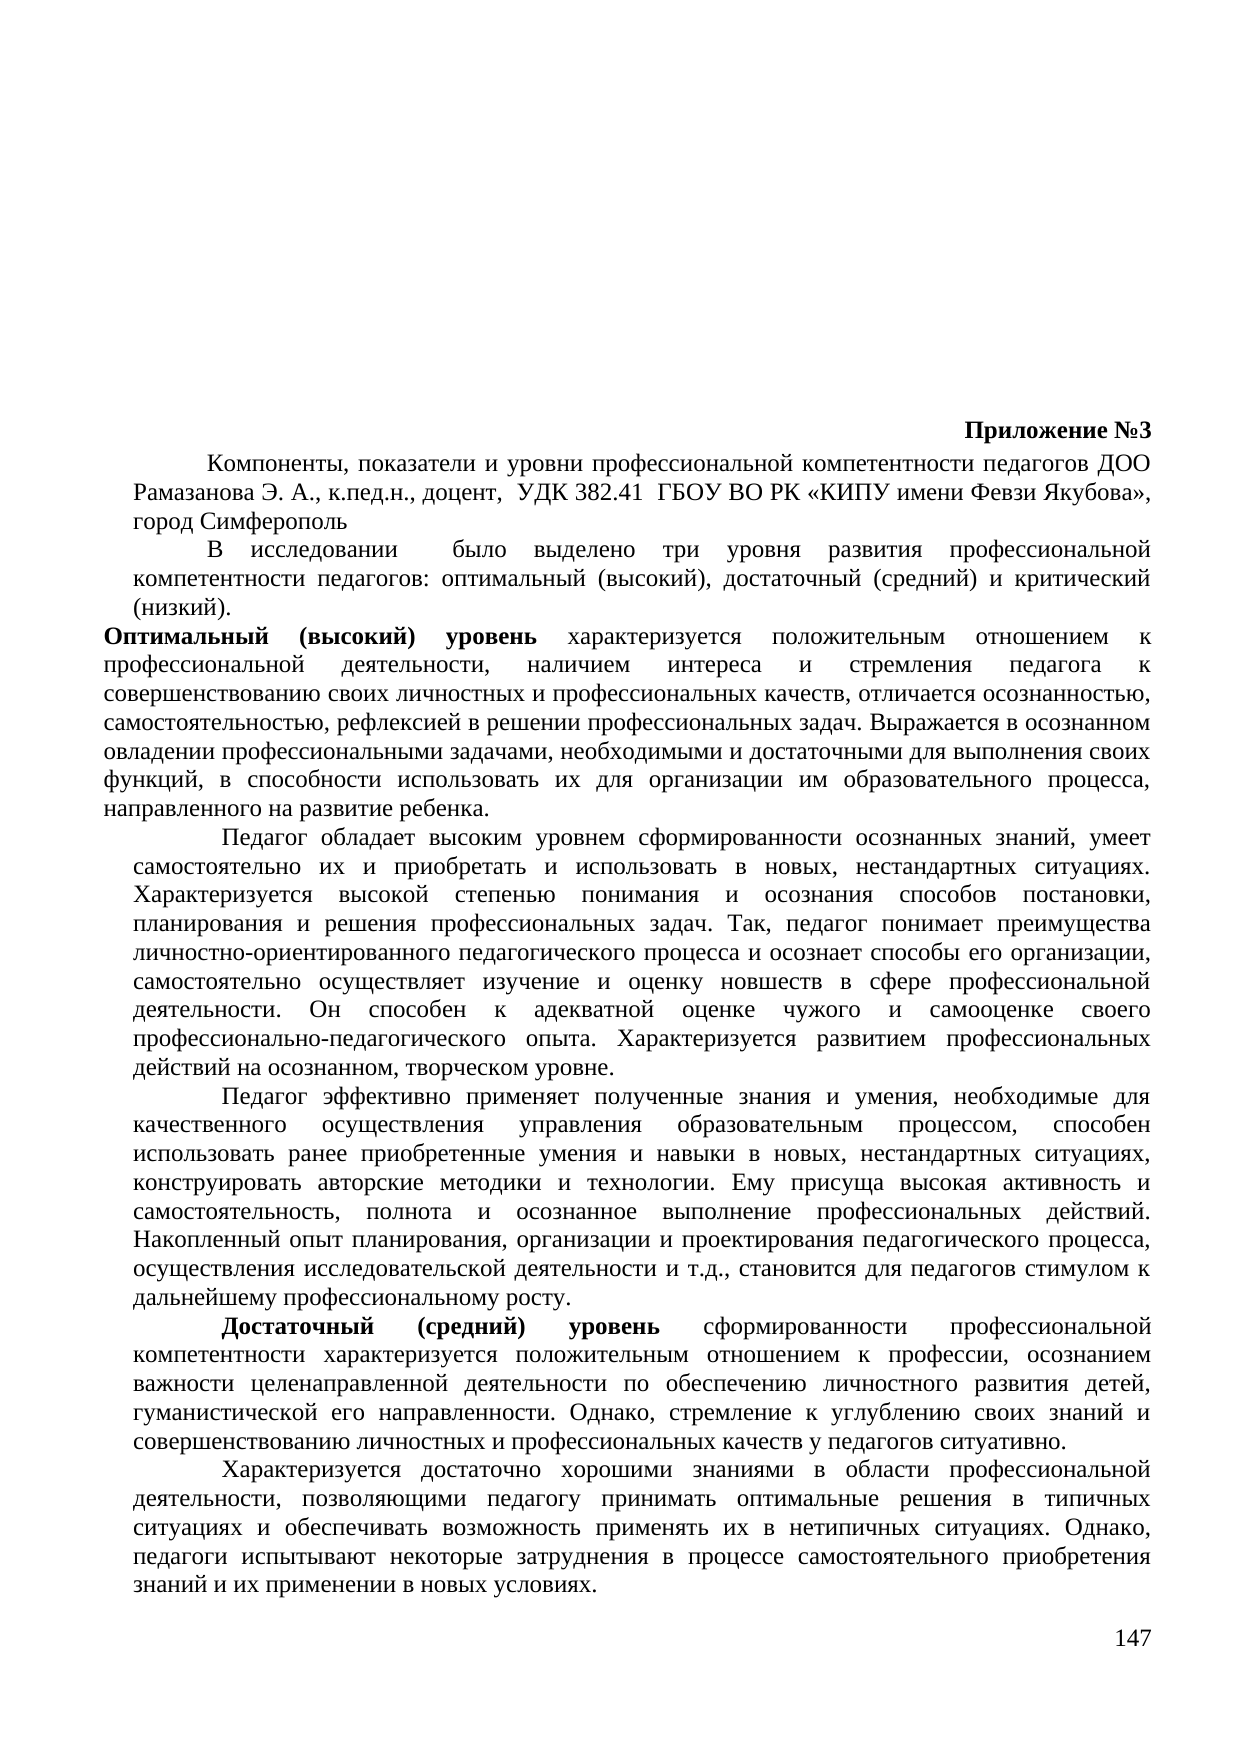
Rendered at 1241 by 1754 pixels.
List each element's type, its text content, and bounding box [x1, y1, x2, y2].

text В исследовании было выделено три уровня развития профессиональной компетентности педагогов: оптимальный (высокий), достаточный (средний) и критический (низкий). [133, 534, 1152, 621]
text Компоненты, показатели и уровни профессиональной компетентности педагогов ДОО Рамазанова Э. А., к.пед.н., доцент, УДК 382.41 ГБОУ ВО РК «КИПУ имени Февзи Якубова», город Симферополь [133, 448, 1152, 534]
text Характеризуется достаточно хорошими знаниями в области профессиональной деятельности, позволяющими педагогу принимать оптимальные решения в типичных ситуациях и обеспечивать возможность применять их в нетипичных ситуациях. Однако, педагоги испытывают некоторые затруднения в процессе самостоятельного приобретения знаний и их применении в новых условиях. [133, 1454, 1152, 1598]
text Оптимальный (высокий) уровень характеризуется положительным отношением к профессиональной деятельности, наличием интереса и стремления педагога к совершенствованию своих личностных и профессиональных качеств, отличается осознанностью, самостоятельностью, рефлексией в решении профессиональных задач. Выражается в осознанном овладении профессиональными задачами, необходимыми и достаточными для выполнения своих функций, в способности использовать их для организации им образовательного процесса, направленного на развитие ребенка. [103, 621, 1152, 822]
text Педагог обладает высоким уровнем сформированности осознанных знаний, умеет самостоятельно их и приобретать и использовать в новых, нестандартных ситуациях. Характеризуется высокой степенью понимания и осознания способов постановки, планирования и решения профессиональных задач. Так, педагог понимает преимущества личностно-ориентированного педагогического процесса и осознает способы его организации, самостоятельно осуществляет изучение и оценку новшеств в сфере профессиональной деятельности. Он способен к адекватной оценке чужого и самооценке своего профессионально-педагогического опыта. Характеризуется развитием профессиональных действий на осознанном, творческом уровне. [133, 822, 1152, 1081]
text Достаточный (средний) уровень сформированности профессиональной компетентности характеризуется положительным отношением к профессии, осознанием важности целенаправленной деятельности по обеспечению личностного развития детей, гуманистической его направленности. Однако, стремление к углублению своих знаний и совершенствованию личностных и профессиональных качеств у педагогов ситуативно. [133, 1311, 1152, 1454]
text Педагог эффективно применяет полученные знания и умения, необходимые для качественного осуществления управления образовательным процессом, способен использовать ранее приобретенные умения и навыки в новых, нестандартных ситуациях, конструировать авторские методики и технологии. Ему присуща высокая активность и самостоятельность, полнота и осознанное выполнение профессиональных действий. Накопленный опыт планирования, организации и проектирования педагогического процесса, осуществления исследовательской деятельности и т.д., становится для педагогов стимулом к дальнейшему профессиональному росту. [133, 1081, 1152, 1311]
text Приложение №3 [133, 415, 1152, 444]
